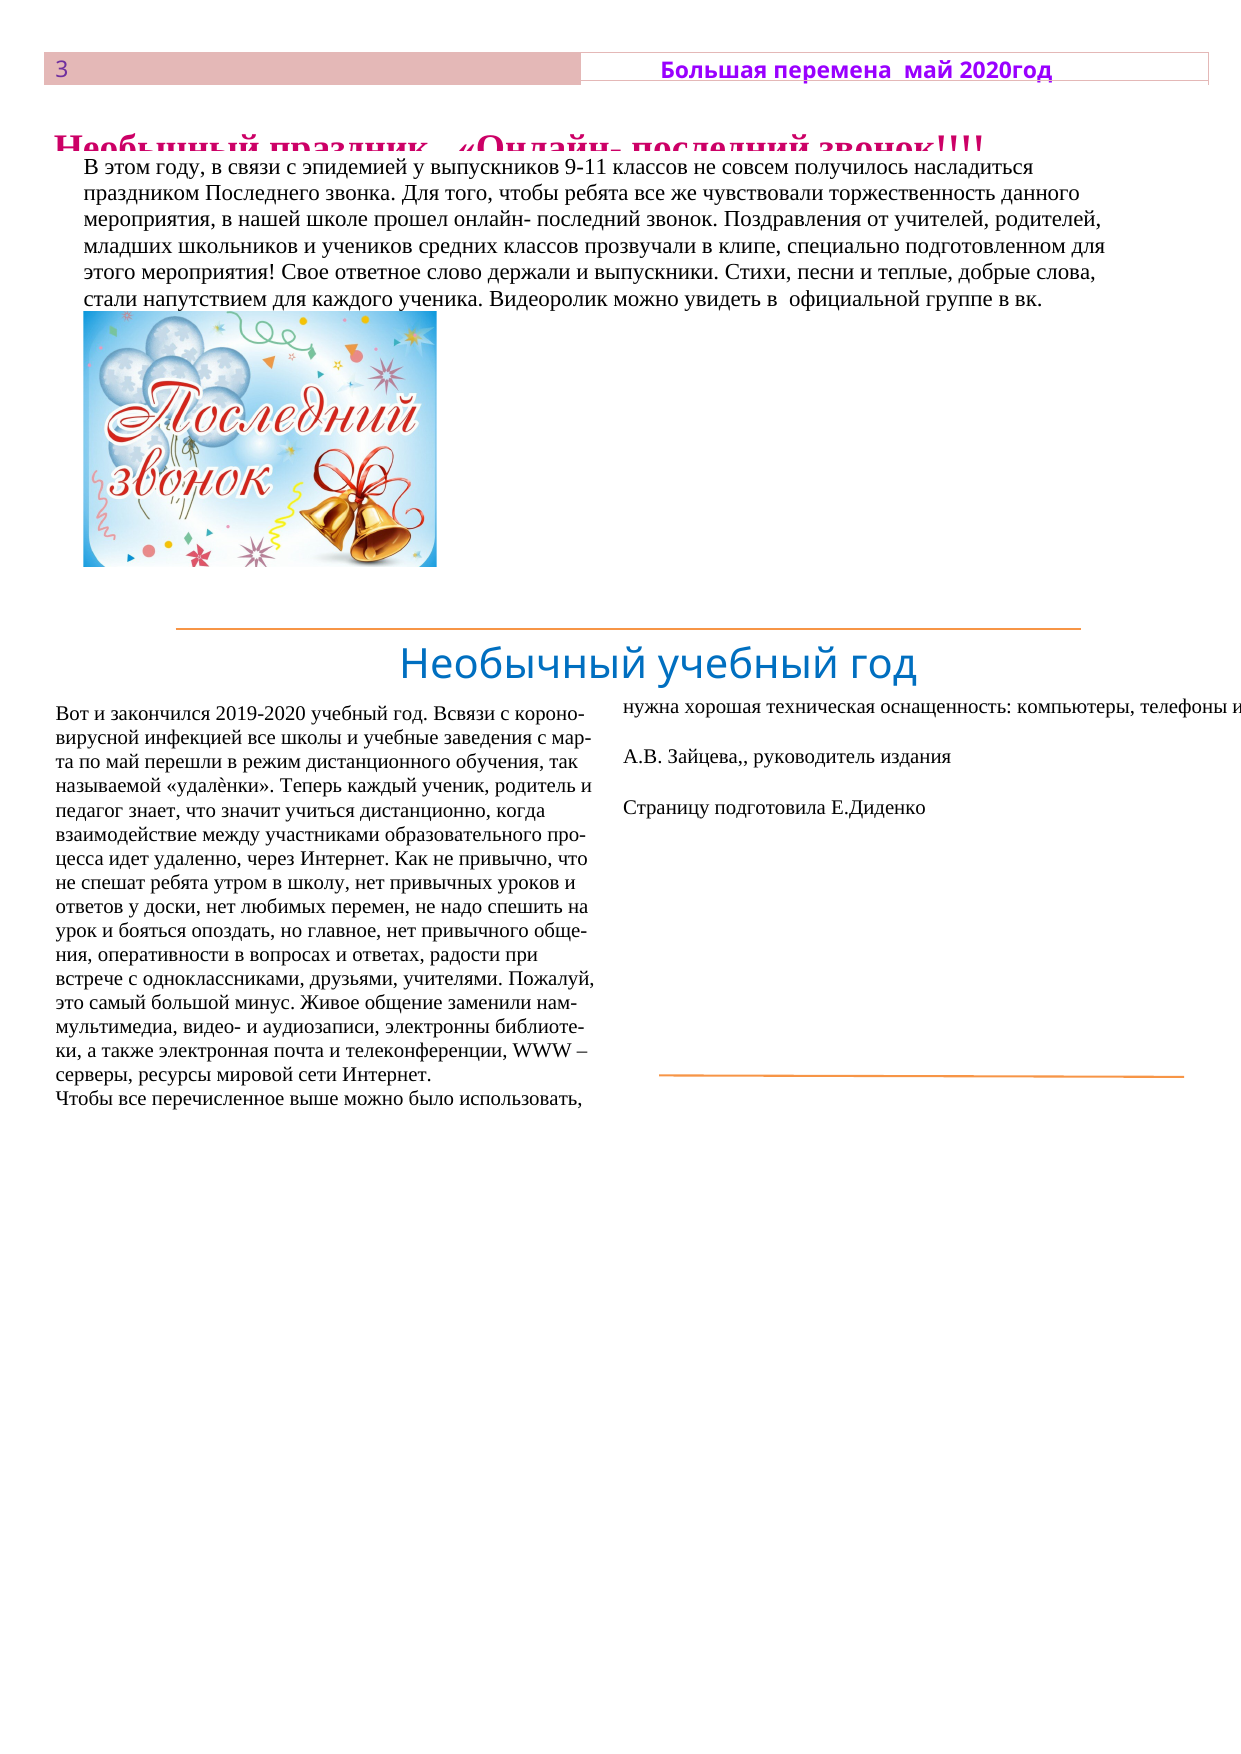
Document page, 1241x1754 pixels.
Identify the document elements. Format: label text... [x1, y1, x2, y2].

table_header Большая перемена май 2020год [581, 53, 1208, 80]
table_header 3 [44, 52, 580, 85]
text Необычный учебный год [180, 627, 1136, 691]
text Чтобы все перечисленное выше можно было использовать, [55, 1086, 1240, 1110]
picture [83, 311, 437, 567]
text Вот и закончился 2019-2020 учебный год. Всвязи с короно- вирусной инфекцией все школы и учебные заведения с мар- та по май перешли в режим дистанционного обучения, так называемой «удалѐнки». Теперь каждый ученик, родитель и педагог знает, что значит учиться дистанционно, когда взаимодействие между участниками образовательного про- цесса идет удаленно, через Интернет. Как не привычно, что не спешат ребята утром в школу, нет привычных уроков и ответов у доски, нет любимых перемен, не надо спешить на урок и бояться опоздать, но главное, нет привычного обще- ния, оперативности в вопросах и ответах, радости при встрече с одноклассниками, друзьями, учителями. Пожалуй, это самый большой минус. Живое общение заменили нам- мультимедиа, видео- и аудиозаписи, электронны библиоте- ки, а также электронная почта и телеконференции, WWW – серверы, ресурсы мировой сети Интернет. [55, 701, 597, 1086]
